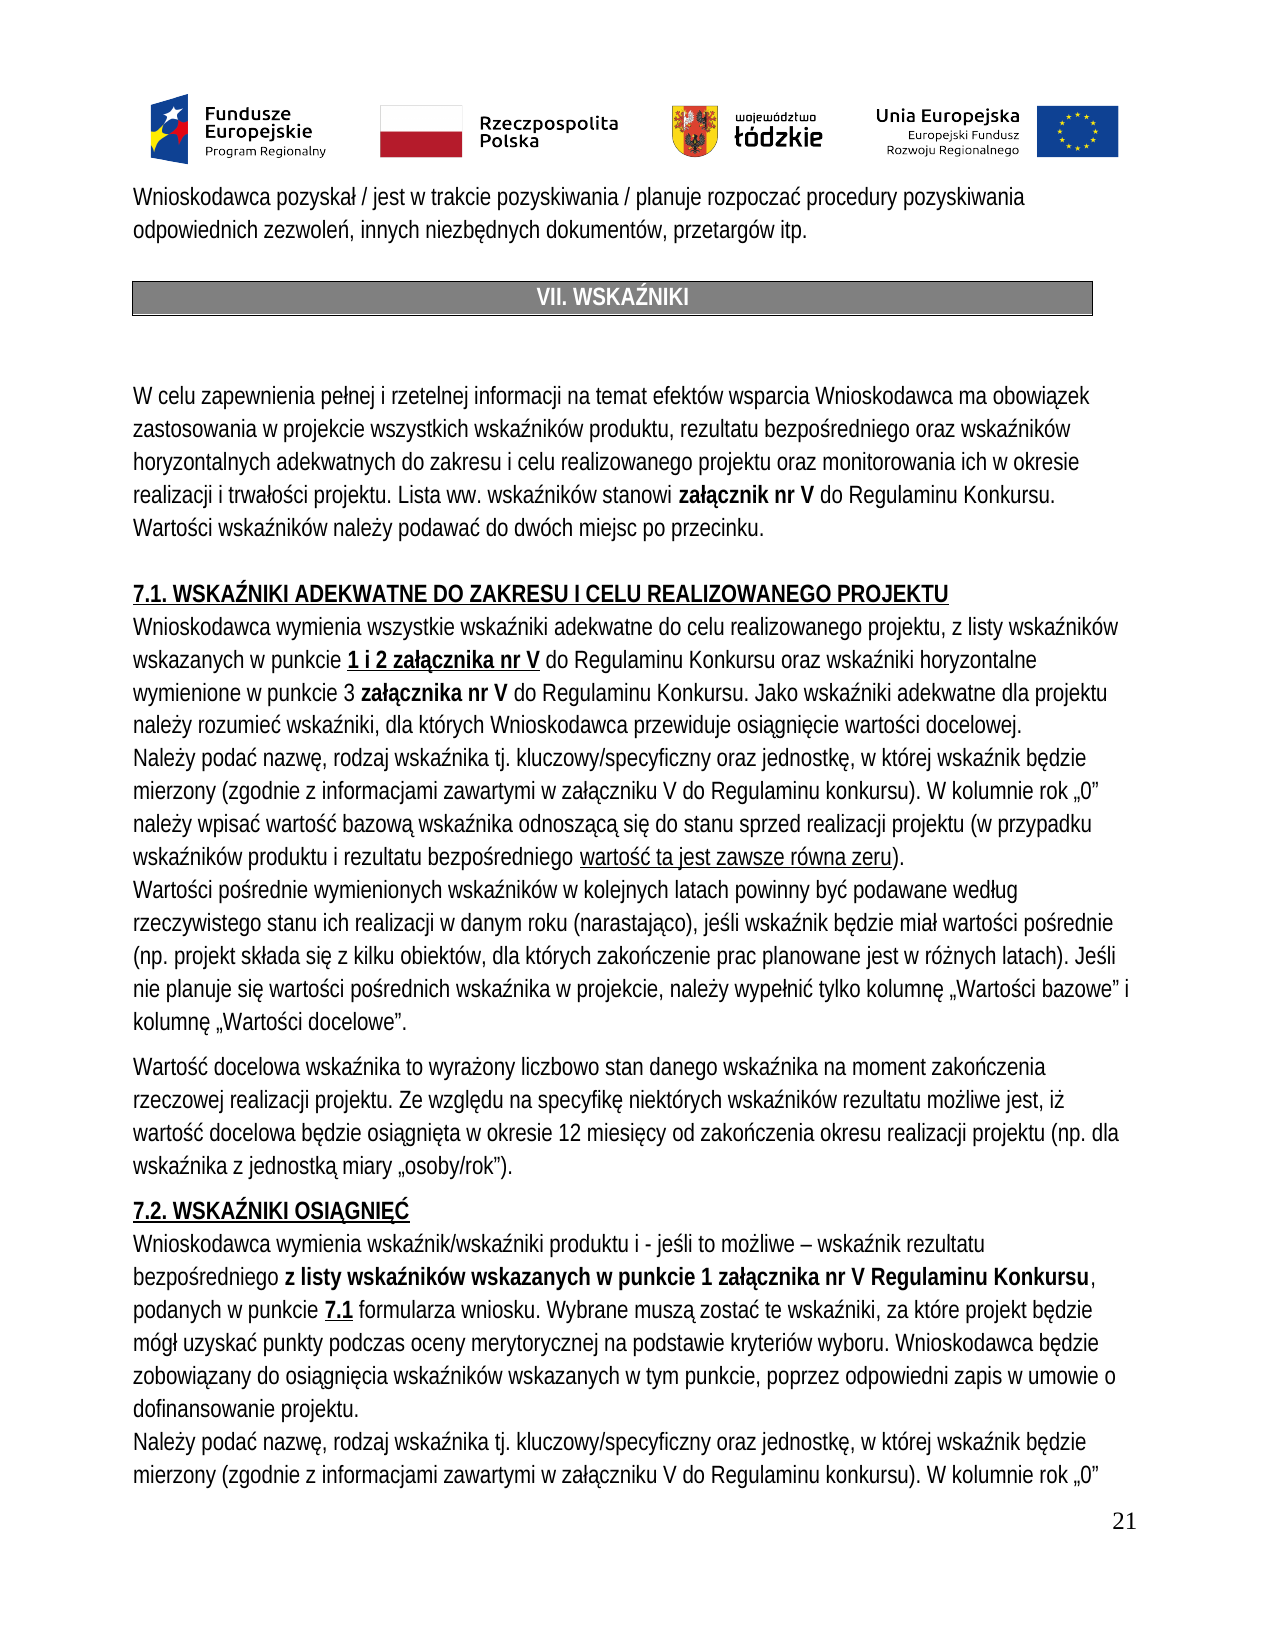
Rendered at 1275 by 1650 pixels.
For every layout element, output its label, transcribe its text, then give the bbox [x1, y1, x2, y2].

text 7.1. WSKAŹNIKI ADEKWATNE DO ZAKRESU I CELU REALIZOWANEGO PROJEKTU [133, 579, 1137, 607]
text Wnioskodawca wymienia wszystkie wskaźniki adekwatne do celu realizowanego projektu, z listy wskaźników wskazanych w punkcie 1 i 2 załącznika nr V do Regulaminu Konkursu oraz wskaźniki horyzontalne wymienione w punkcie 3 załącznika nr V do Regulaminu Konkursu. Jako wskaźniki adekwatne dla projektu należy rozumieć wskaźniki, dla których Wnioskodawca przewiduje osiągnięcie wartości docelowej. [133, 612, 1137, 739]
text Wnioskodawca wymienia wskaźnik/wskaźniki produktu i - jeśli to możliwe – wskaźnik rezultatu bezpośredniego z listy wskaźników wskazanych w punkcie 1 załącznika nr V Regulaminu Konkursu, podanych w punkcie 7.1 formularza wniosku. Wybrane muszą zostać te wskaźniki, za które projekt będzie mógł uzyskać punkty podczas oceny merytorycznej na podstawie kryteriów wyboru. Wnioskodawca będzie zobowiązany do osiągnięcia wskaźników wskazanych w tym punkcie, poprzez odpowiedni zapis w umowie o dofinansowanie projektu. [133, 1229, 1137, 1422]
text Wartości pośrednie wymienionych wskaźników w kolejnych latach powinny być podawane według rzeczywistego stanu ich realizacji w danym roku (narastająco), jeśli wskaźnik będzie miał wartości pośrednie (np. projekt składa się z kilku obiektów, dla których zakończenie prac planowane jest w różnych latach). Jeśli nie planuje się wartości pośrednich wskaźnika w projekcie, należy wypełnić tylko kolumnę „Wartości bazowe” i kolumnę „Wartości docelowe”. [133, 875, 1137, 1035]
text W celu zapewnienia pełnej i rzetelnej informacji na temat efektów wsparcia Wnioskodawca ma obowiązek zastosowania w projekcie wszystkich wskaźników produktu, rezultatu bezpośredniego oraz wskaźników horyzontalnych adekwatnych do zakresu i celu realizowanego projektu oraz monitorowania ich w okresie realizacji i trwałości projektu. Lista ww. wskaźników stanowi załącznik nr V do Regulaminu Konkursu. Wartości wskaźników należy podawać do dwóch miejsc po przecinku. [133, 381, 1137, 542]
table_header VII. WSKAŹNIKI [133, 282, 1092, 314]
picture [132, 76, 1137, 182]
text 7.2. WSKAŹNIKI OSIĄGNIĘĆ [133, 1196, 1137, 1225]
